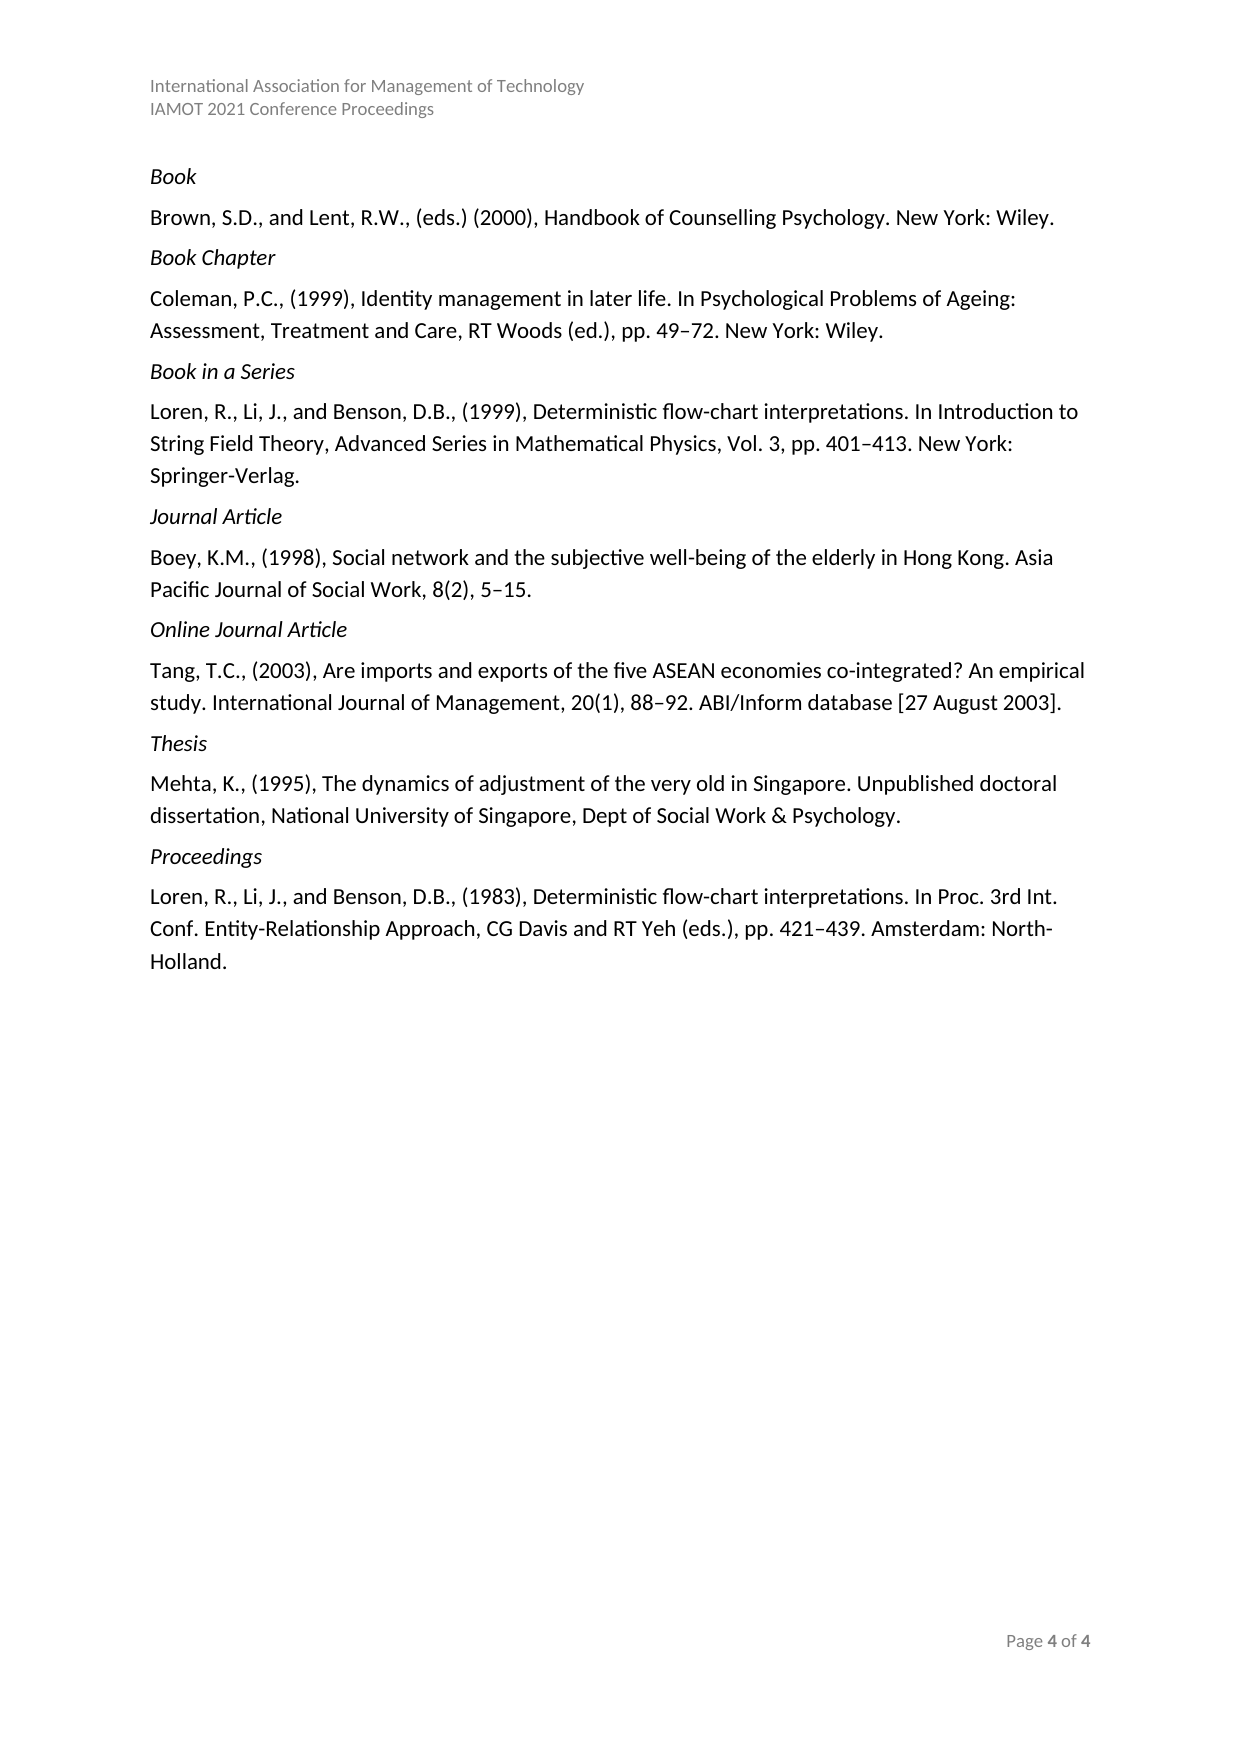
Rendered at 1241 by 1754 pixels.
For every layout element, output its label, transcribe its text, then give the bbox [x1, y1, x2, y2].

text Book [150, 162, 1090, 191]
text Proceedings [150, 842, 1090, 870]
text Mehta, K., (1995), The dynamics of adjustment of the very old in Singapore. Unpublished doctoral dissertation, National University of Singapore, Dept of Social Work & Psychology. [150, 769, 1090, 829]
text Brown, S.D., and Lent, R.W., (eds.) (2000), Handbook of Counselling Psychology. New York: Wiley. [150, 203, 1090, 231]
text Book Chapter [150, 243, 1090, 272]
text Boey, K.M., (1998), Social network and the subjective well-being of the elderly in Hong Kong. Asia Pacific Journal of Social Work, 8(2), 5–15. [150, 543, 1090, 603]
text Book in a Series [150, 357, 1090, 385]
text Online Journal Article [150, 615, 1090, 643]
text Loren, R., Li, J., and Benson, D.B., (1983), Deterministic flow-chart interpretations. In Proc. 3rd Int. Conf. Entity-Relationship Approach, CG Davis and RT Yeh (eds.), pp. 421–439. Amsterdam: North-Holland. [150, 882, 1090, 975]
text Coleman, P.C., (1999), Identity management in later life. In Psychological Problems of Ageing: Assessment, Treatment and Care, RT Woods (ed.), pp. 49–72. New York: Wiley. [150, 284, 1090, 344]
text Thesis [150, 729, 1090, 757]
text Loren, R., Li, J., and Benson, D.B., (1999), Deterministic flow-chart interpretations. In Introduction to String Field Theory, Advanced Series in Mathematical Physics, Vol. 3, pp. 401–413. New York: Springer-Verlag. [150, 397, 1090, 490]
text Journal Article [150, 502, 1090, 530]
text Tang, T.C., (2003), Are imports and exports of the five ASEAN economies co-integrated? An empirical study. International Journal of Management, 20(1), 88–92. ABI/Inform database [27 August 2003]. [150, 656, 1090, 716]
